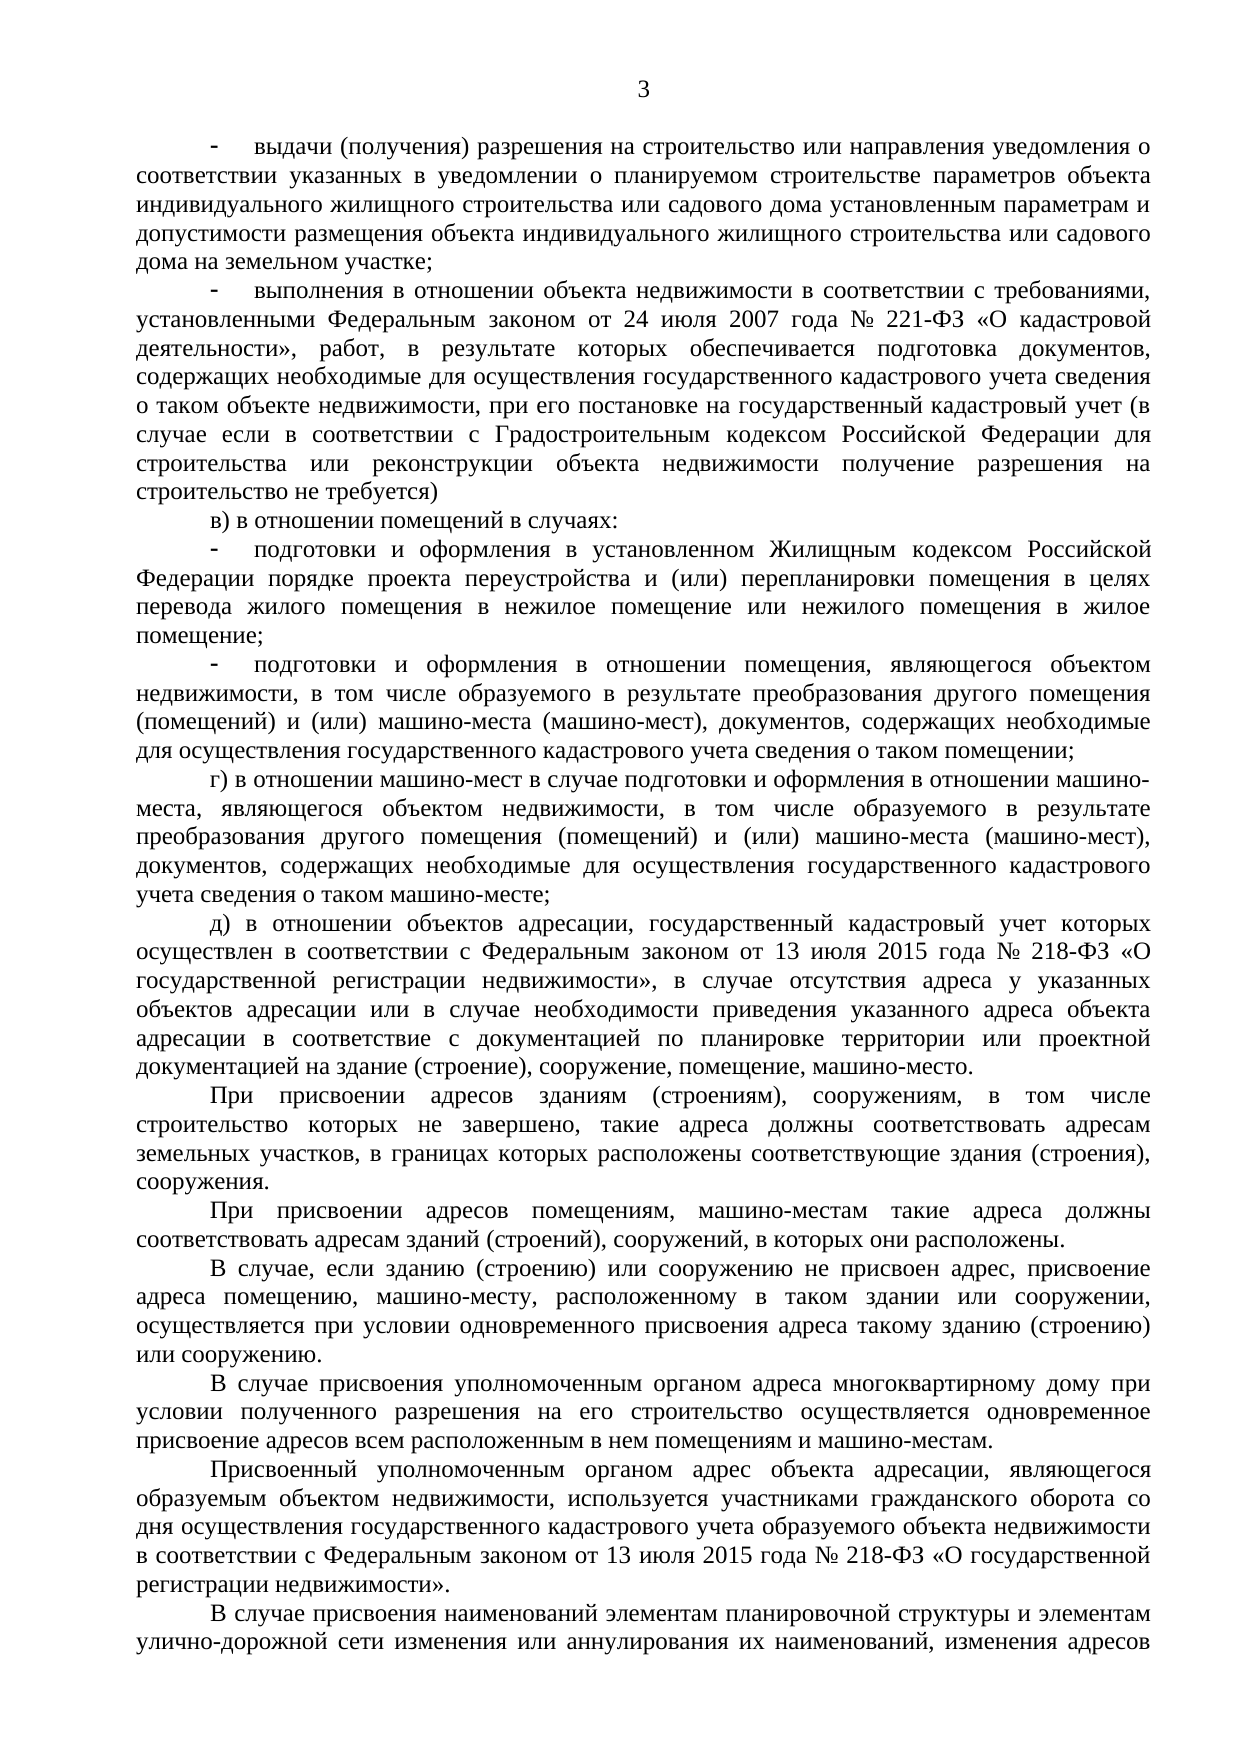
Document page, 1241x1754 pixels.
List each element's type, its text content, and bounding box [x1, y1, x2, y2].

text д) в отношении объектов адресации, государственный кадастровый учет которых осуществлен в соответствии с Федеральным законом от 13 июля 2015 года № 218-ФЗ «О государственной регистрации недвижимости», в случае отсутствия адреса у указанных объектов адресации или в случае необходимости приведения указанного адреса объекта адресации в соответствие с документацией по планировке территории или проектной документацией на здание (строение), сооружение, помещение, машино-место. [136, 908, 1152, 1080]
list подготовки и оформления в установленном Жилищным кодексом Российской Федерации порядке проекта переустройства и (или) перепланировки помещения в целях перевода жилого помещения в нежилое помещение или нежилого помещения в жилое помещение; [136, 534, 1152, 649]
list подготовки и оформления в отношении помещения, являющегося объектом недвижимости, в том числе образуемого в результате преобразования другого помещения (помещений) и (или) машино-места (машино-мест), документов, содержащих необходимые для осуществления государственного кадастрового учета сведения о таком помещении; [136, 649, 1152, 764]
list выдачи (получения) разрешения на строительство или направления уведомления о соответствии указанных в уведомлении о планируемом строительстве параметров объекта индивидуального жилищного строительства или садового дома установленным параметрам и допустимости размещения объекта индивидуального жилищного строительства или садового дома на земельном участке; [136, 131, 1152, 275]
text в) в отношении помещений в случаях: [136, 505, 1152, 534]
list выполнения в отношении объекта недвижимости в соответствии с требованиями, установленными Федеральным законом от 24 июля 2007 года № 221-ФЗ «О кадастровой деятельности», работ, в результате которых обеспечивается подготовка документов, содержащих необходимые для осуществления государственного кадастрового учета сведения о таком объекте недвижимости, при его постановке на государственный кадастровый учет (в случае если в соответствии с Градостроительным кодексом Российской Федерации для строительства или реконструкции объекта недвижимости получение разрешения на строительство не требуется) [136, 275, 1152, 505]
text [136, 1598, 1152, 1655]
text При присвоении адресов зданиям (строениям), сооружениям, в том числе строительство которых не завершено, такие адреса должны соответствовать адресам земельных участков, в границах которых расположены соответствующие здания (строения), сооружения. [136, 1080, 1152, 1195]
text В случае, если зданию (строению) или сооружению не присвоен адрес, присвоение адреса помещению, машино-месту, расположенному в таком здании или сооружении, осуществляется при условии одновременного присвоения адреса такому зданию (строению) или сооружению. [136, 1253, 1152, 1368]
text В случае присвоения уполномоченным органом адреса многоквартирному дому при условии полученного разрешения на его строительство осуществляется одновременное присвоение адресов всем расположенным в нем помещениям и машино-местам. [136, 1368, 1152, 1454]
text При присвоении адресов помещениям, машино-местам такие адреса должны соответствовать адресам зданий (строений), сооружений, в которых они расположены. [136, 1195, 1152, 1253]
text Присвоенный уполномоченным органом адрес объекта адресации, являющегося образуемым объектом недвижимости, используется участниками гражданского оборота со дня осуществления государственного кадастрового учета образуемого объекта недвижимости в соответствии с Федеральным законом от 13 июля 2015 года № 218-ФЗ «О государственной регистрации недвижимости». [136, 1454, 1152, 1598]
text г) в отношении машино-мест в случае подготовки и оформления в отношении машино-места, являющегося объектом недвижимости, в том числе образуемого в результате преобразования другого помещения (помещений) и (или) машино-места (машино-мест), документов, содержащих необходимые для осуществления государственного кадастрового учета сведения о таком машино-месте; [136, 764, 1152, 908]
